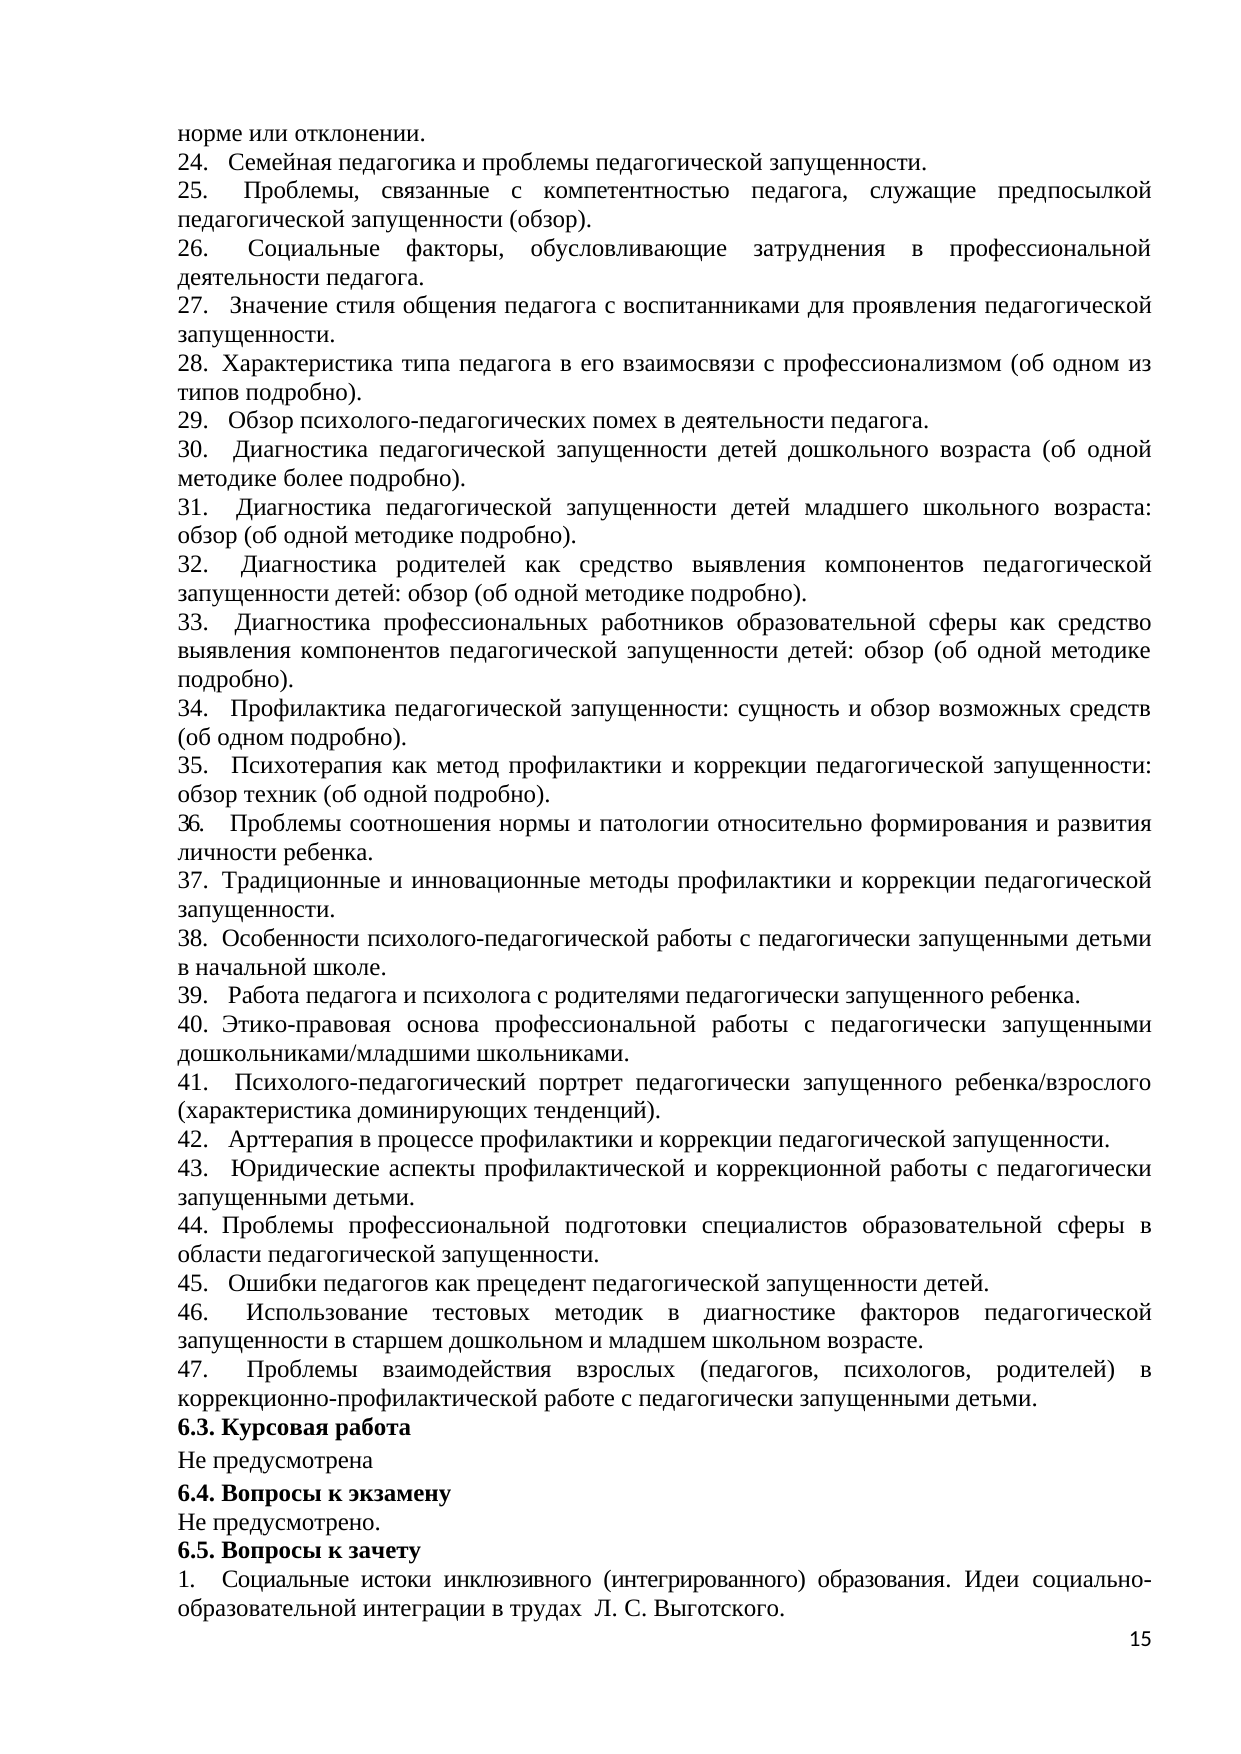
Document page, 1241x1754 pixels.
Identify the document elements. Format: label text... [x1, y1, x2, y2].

list Обзор психолого-педагогических помех в деятельности педагога. [177, 406, 1152, 434]
list Юридические аспекты профилактической и коррекционной работы с педагогически запущенными детьми. [177, 1153, 1152, 1211]
list Использование тестовых методик в диагностике факторов педагогической запущенности в старшем дошкольном и младшем школьном возрасте. [177, 1297, 1152, 1354]
list Диагностика профессиональных работников образовательной сферы как средство выявления компонентов педагогической запущенности детей: обзор (об одной методике подробно). [177, 607, 1152, 693]
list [177, 118, 1152, 147]
list Традиционные и инновационные методы профилактики и коррекции педагогической запущенности. [177, 866, 1152, 923]
list Социальные факторы, обусловливающие затруднения в профессиональной деятельности педагога. [177, 233, 1152, 291]
list Этико-правовая основа профессиональной работы с педагогически запущенными дошкольниками/младшими школьниками. [177, 1009, 1152, 1067]
text 6.4. Вопросы к экзамену [177, 1478, 1152, 1507]
list Ошибки педагогов как прецедент педагогической запущенности детей. [177, 1268, 1152, 1297]
list Психолого-педагогический портрет педагогически запущенного ребенка/взрослого (характеристика доминирующих тенденций). [177, 1067, 1152, 1124]
list Диагностика педагогической запущенности детей дошкольного возраста (об одной методике более подробно). [177, 434, 1152, 492]
text Не предусмотрена [177, 1445, 1152, 1474]
list Проблемы профессиональной подготовки специалистов образовательной сферы в области педагогической запущенности. [177, 1211, 1152, 1268]
list Семейная педагогика и проблемы педагогической запущенности. [177, 147, 1152, 176]
text 6.5. Вопросы к зачету [177, 1535, 1167, 1564]
list Проблемы взаимодействия взрослых (педагогов, психологов, родителей) в коррекционно-профилактической работе с педагогически запущенными детьми. [177, 1354, 1152, 1412]
list Арттерапия в процессе профилактики и коррекции педагогической запущенности. [177, 1124, 1152, 1153]
list Социальные истоки инклюзивного (интегрированного) образования. Идеи социально-образовательной интеграции в трудах Л. С. Выготского. [177, 1564, 1152, 1622]
list Характеристика типа педагога в его взаимосвязи с профессионализмом (об одном из типов подробно). [177, 348, 1152, 406]
list Диагностика родителей как средство выявления компонентов педагогической запущенности детей: обзор (об одной методике подробно). [177, 549, 1152, 607]
list Профилактика педагогической запущенности: сущность и обзор возможных средств (об одном подробно). [177, 693, 1152, 751]
list Значение стиля общения педагога с воспитанниками для проявления педагогической запущенности. [177, 291, 1152, 348]
list Диагностика педагогической запущенности детей младшего школьного возраста: обзор (об одной методике подробно). [177, 492, 1152, 549]
list Психотерапия как метод профилактики и коррекции педагогической запущенности: обзор техник (об одной подробно). [177, 751, 1152, 808]
list Проблемы, связанные с компетентностью педагога, служащие предпосылкой педагогической запущенности (обзор). [177, 176, 1152, 233]
text Не предусмотрено. [177, 1507, 1152, 1535]
list Работа педагога и психолога с родителями педагогически запущенного ребенка. [177, 981, 1152, 1009]
list Проблемы соотношения нормы и патологии относительно формирования и развития личности ребенка. [177, 808, 1152, 866]
text 6.3. Курсовая работа [177, 1412, 1152, 1441]
list Особенности психолого-педагогической работы с педагогически запущенными детьми в начальной школе. [177, 923, 1152, 981]
